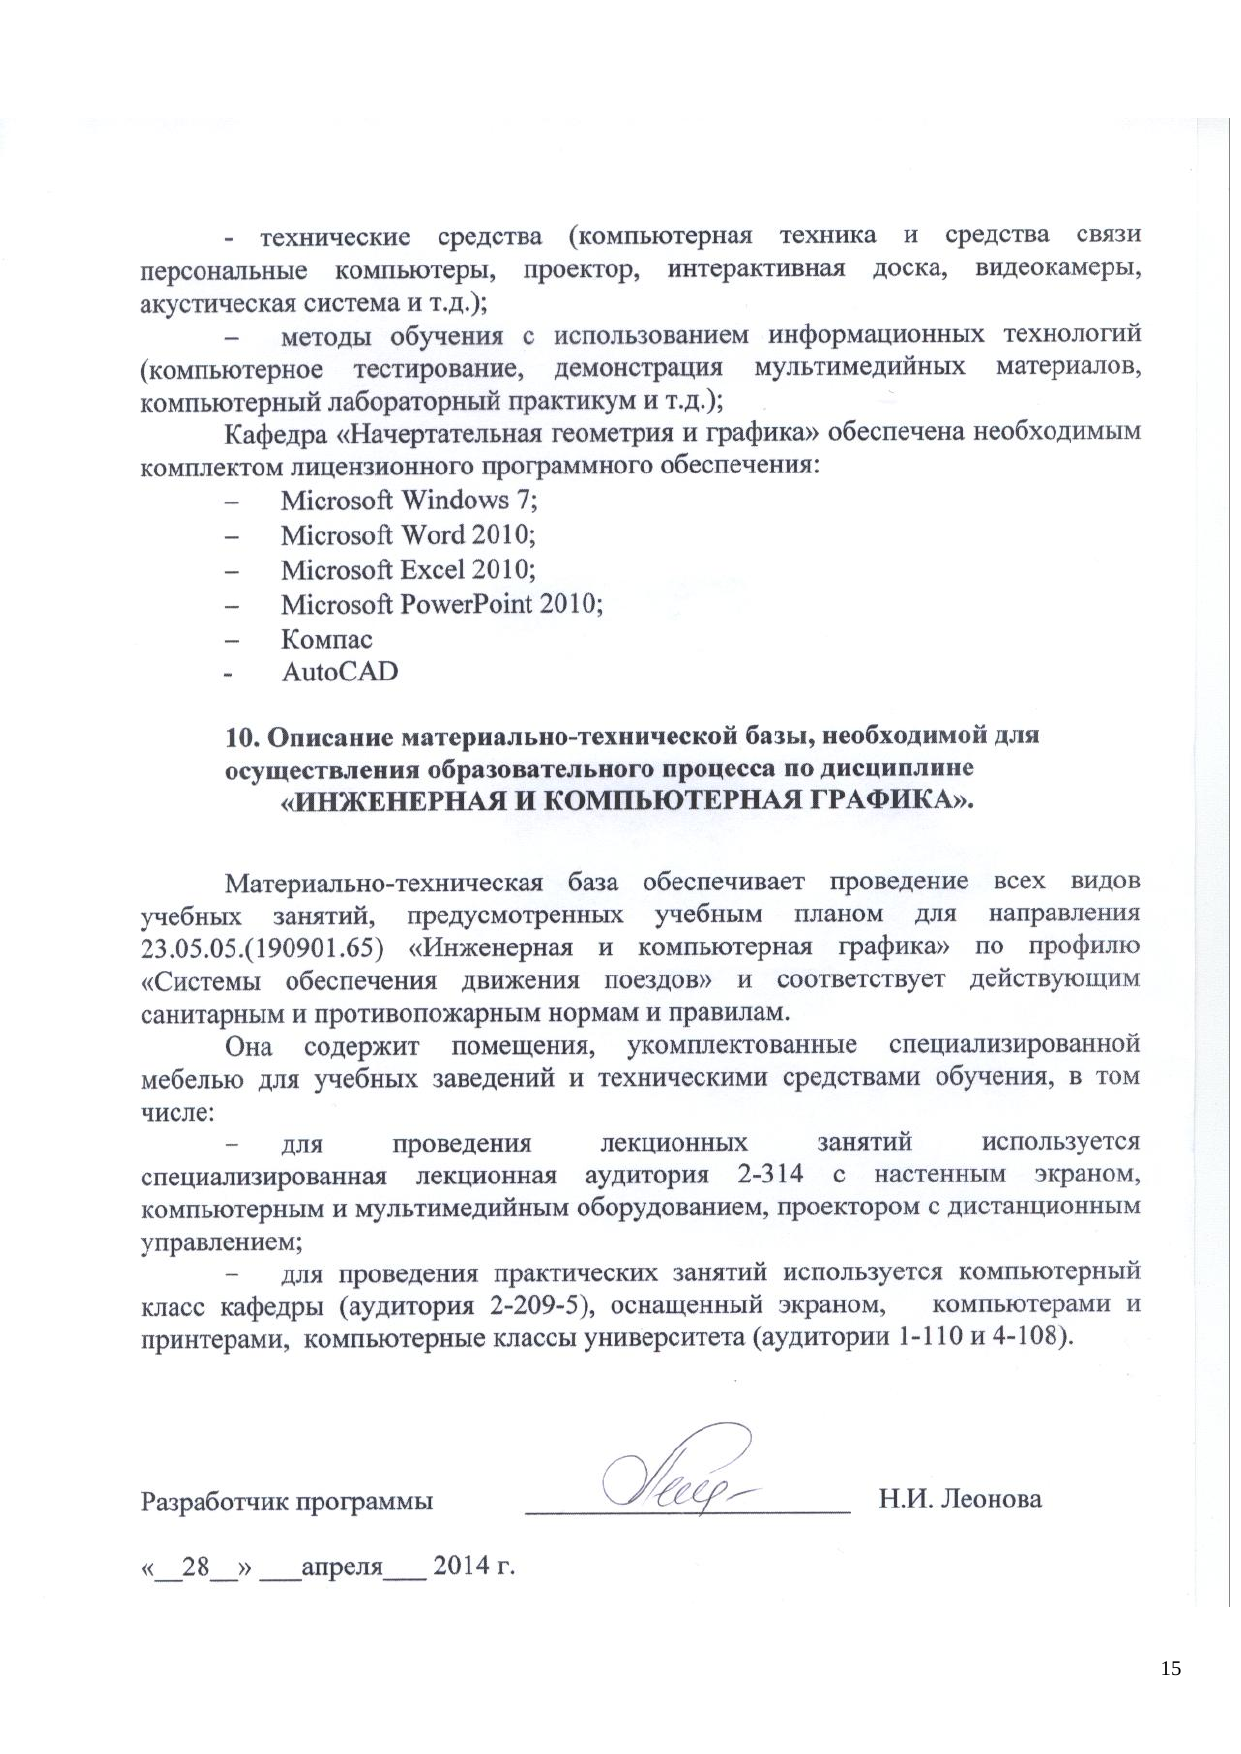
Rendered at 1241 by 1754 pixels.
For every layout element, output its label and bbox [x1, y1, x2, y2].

picture [0, 118, 1230, 1607]
